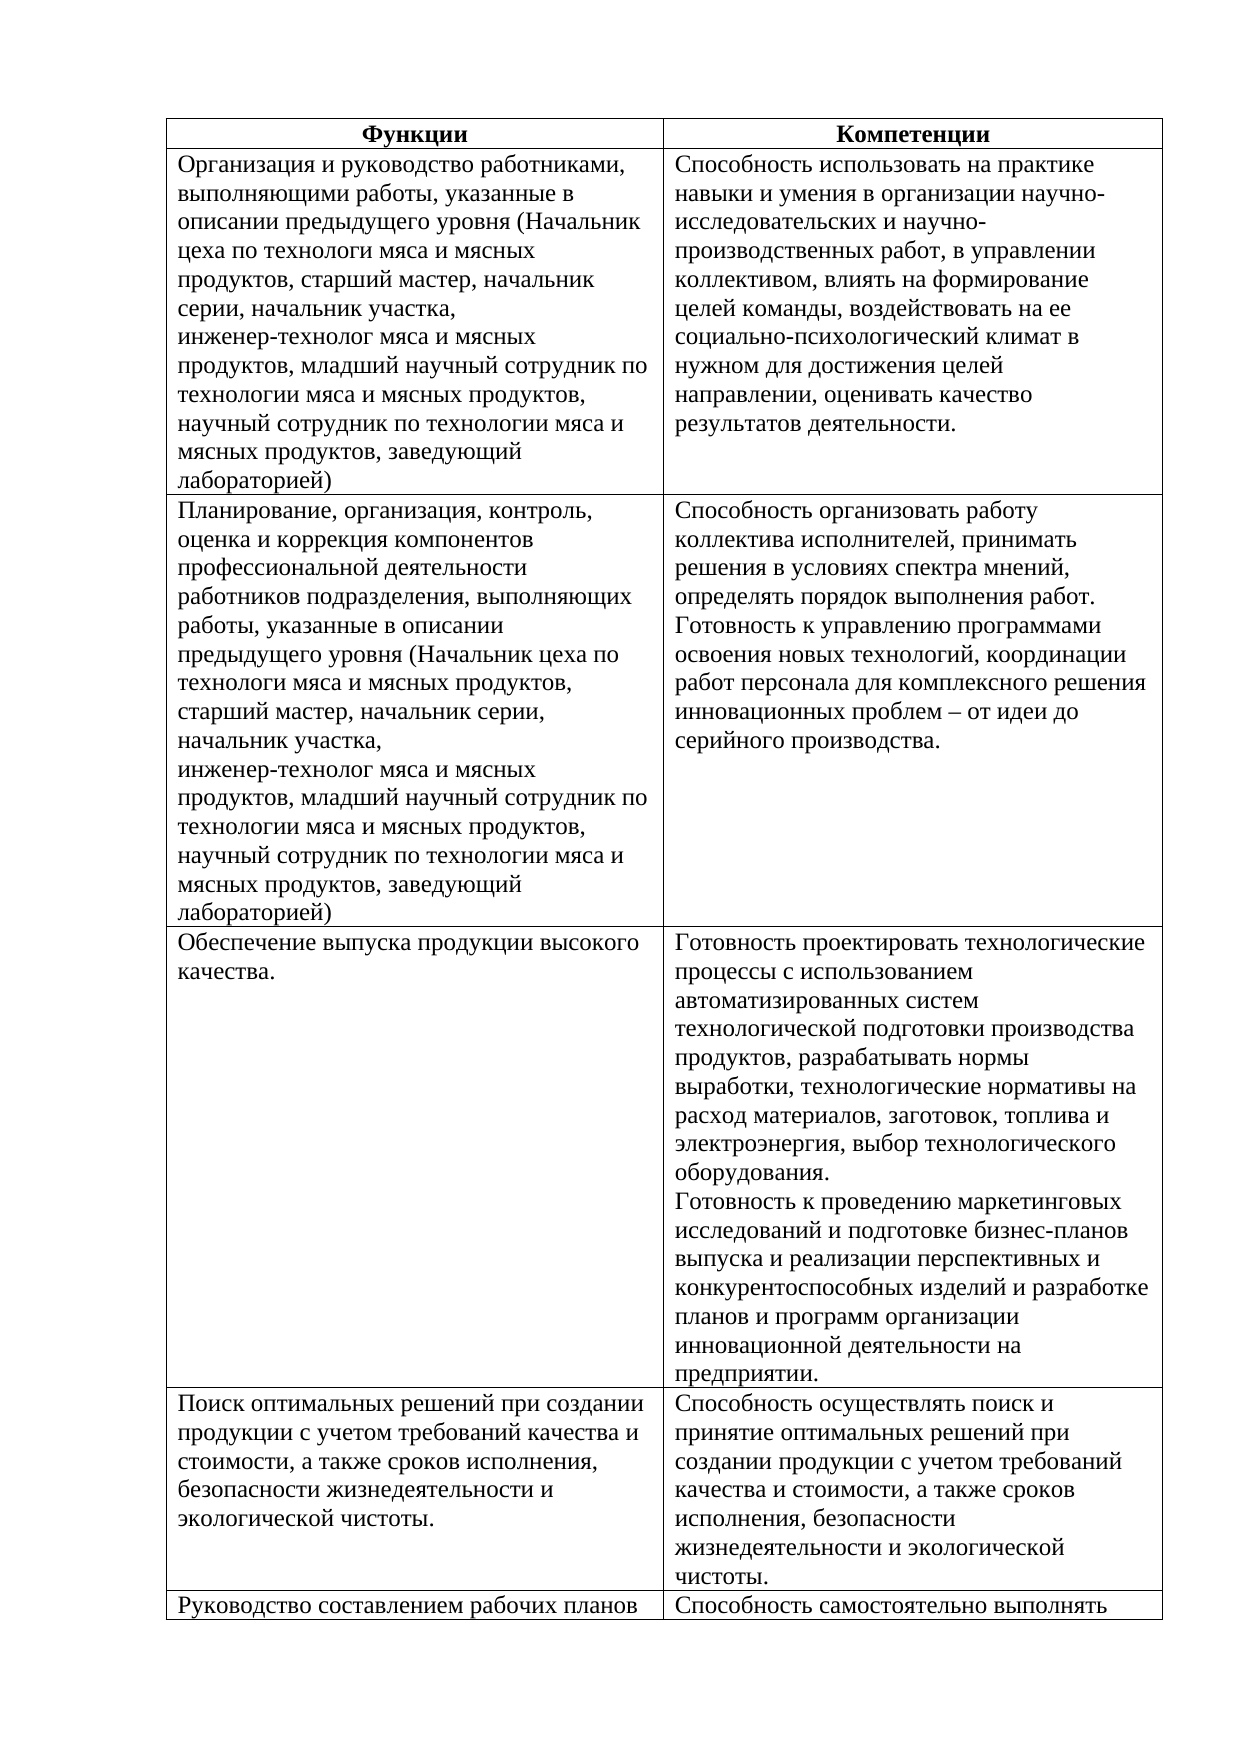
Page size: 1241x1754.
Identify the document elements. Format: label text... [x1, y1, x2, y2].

table_cell Поиск оптимальных решений при создании продукции с учетом требований качества и стоимости, а также сроков исполнения, безопасности жизнедеятельности и экологической чистоты. [167, 1388, 663, 1589]
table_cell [664, 1591, 1162, 1619]
table_cell Планирование, организация, контроль, оценка и коррекция компонентов профессиональной деятельности работников подразделения, выполняющих работы, указанные в описании предыдущего уровня (Начальник цеха по технологи мяса и мясных продуктов, старший мастер, начальник серии, начальник участка, инженер-технолог мяса и мясных продуктов, младший научный сотрудник по технологии мяса и мясных продуктов, научный сотрудник по технологии мяса и мясных продуктов, заведующий лабораторией) [167, 495, 663, 926]
table_cell готовность проектировать технологические процессы с использованием автоматизированных систем технологической подготовки производства продуктов, разрабатывать нормы выработки, технологические нормативы на расход материалов, заготовок, топлива и электроэнергия, выбор технологического оборудования. готовность к проведению маркетинговых исследований и подготовке бизнес-планов выпуска и реализации перспективных и конкурентоспособных изделий и разработке планов и программ организации инновационной деятельности на предприятии. [664, 927, 1162, 1387]
table_header Компетенции [664, 119, 1162, 148]
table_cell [167, 1591, 663, 1619]
table_cell Обеспечение выпуска продукции высокого качества. [167, 927, 663, 1387]
table_cell способность организовать работу коллектива исполнителей, принимать решения в условиях спектра мнений, определять порядок выполнения работ. готовность к управлению программами освоения новых технологий, координации работ персонала для комплексного решения инновационных проблем – от идеи до серийного производства. [664, 495, 1162, 926]
table_cell способность осуществлять поиск и принятие оптимальных решений при создании продукции с учетом требований качества и стоимости, а также сроков исполнения, безопасности жизнедеятельности и экологической чистоты. [664, 1388, 1162, 1589]
table_cell способность использовать на практике навыки и умения в организации научно-исследовательских и научно-производственных работ, в управлении коллективом, влиять на формирование целей команды, воздействовать на ее социально-психологический климат в нужном для достижения целей направлении, оценивать качество результатов деятельности. [664, 149, 1162, 494]
table_cell Организация и руководство работниками, выполняющими работы, указанные в описании предыдущего уровня (Начальник цеха по технологи мяса и мясных продуктов, старший мастер, начальник серии, начальник участка, инженер-технолог мяса и мясных продуктов, младший научный сотрудник по технологии мяса и мясных продуктов, научный сотрудник по технологии мяса и мясных продуктов, заведующий лабораторией) [167, 149, 663, 494]
table_header Функции [167, 119, 663, 148]
